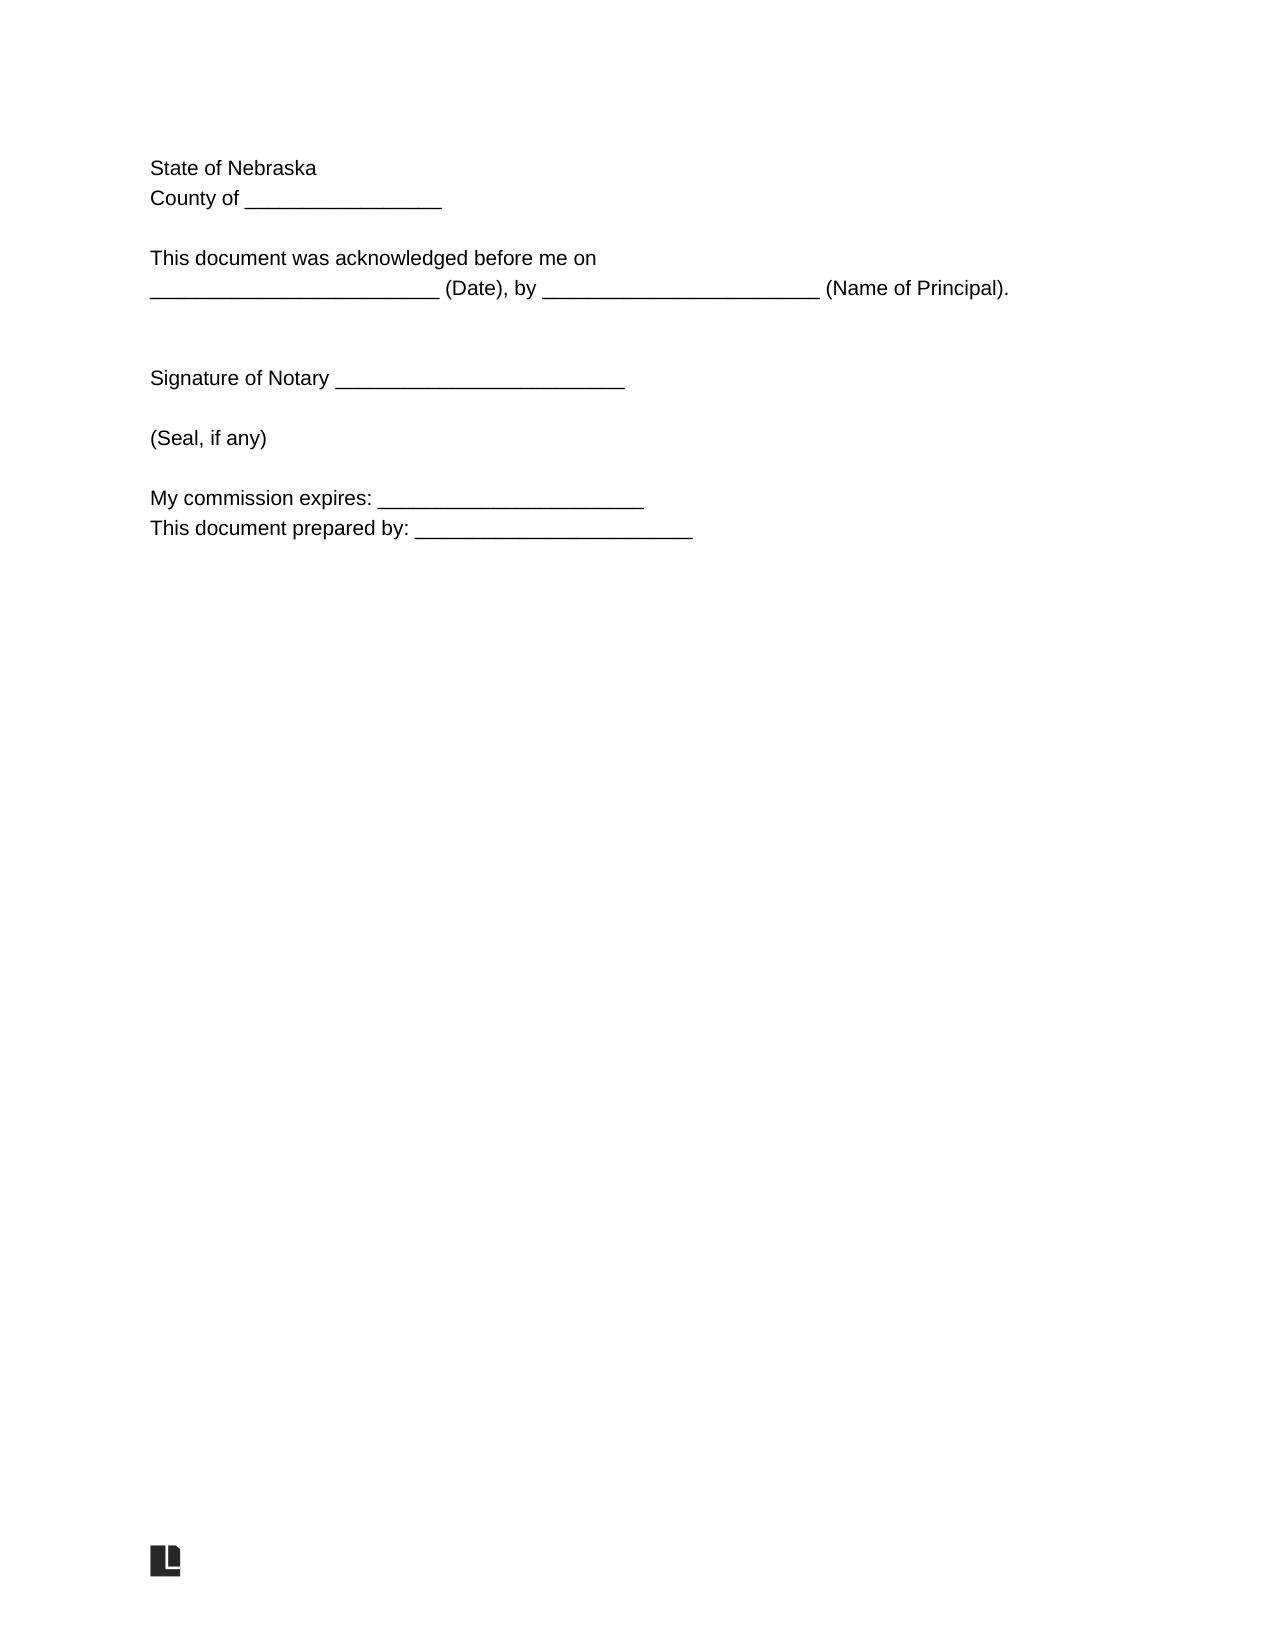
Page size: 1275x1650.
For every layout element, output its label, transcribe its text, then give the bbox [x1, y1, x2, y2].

text This document prepared by: ________________________ [150, 510, 1125, 540]
picture [150, 1545, 181, 1577]
text State of Nebraska [150, 150, 1125, 180]
text Signature of Notary _________________________ [150, 360, 1125, 390]
text County of _________________ [150, 180, 1125, 210]
text This document was acknowledged before me on [150, 240, 1125, 270]
text My commission expires: _______________________ [150, 480, 1125, 510]
text _________________________ (Date), by ________________________ (Name of Principal). [150, 270, 1125, 300]
text (Seal, if any) [150, 420, 1125, 450]
